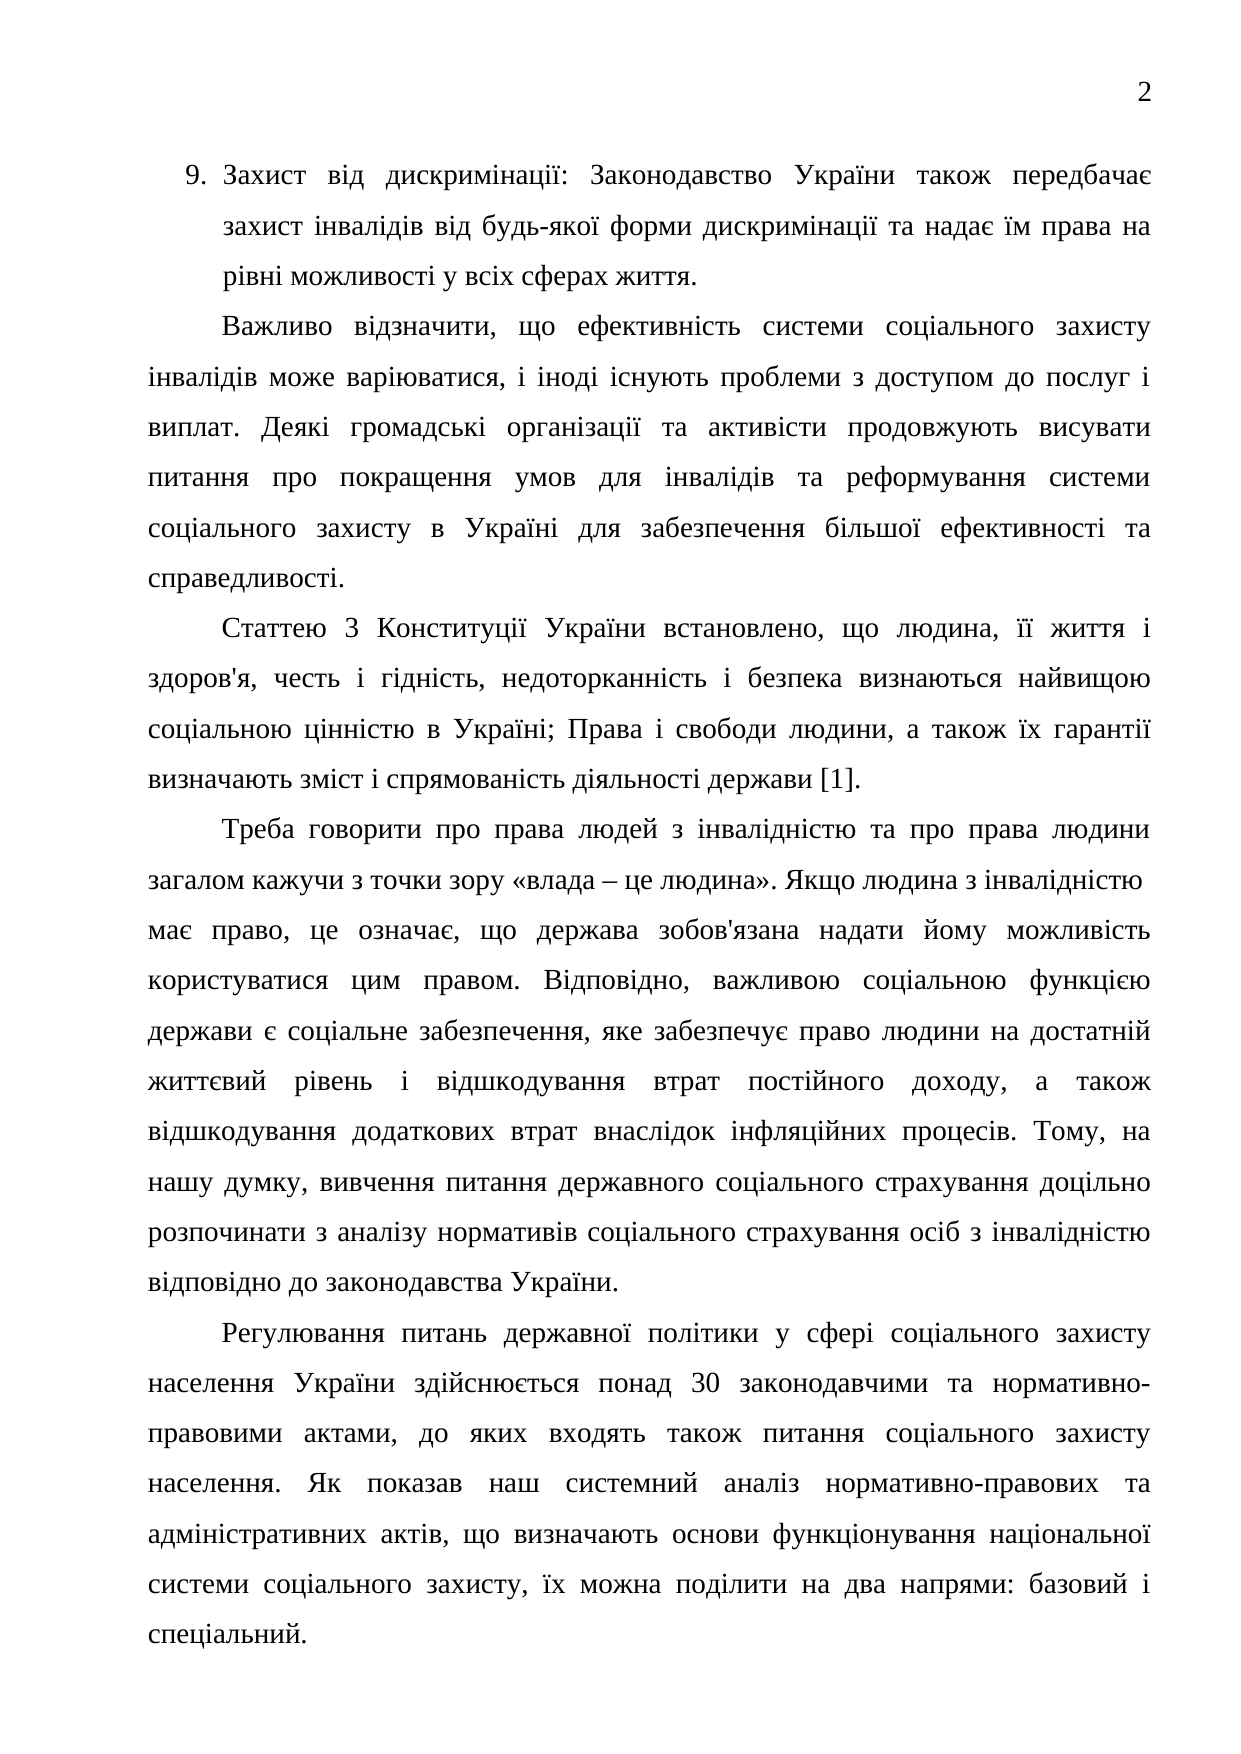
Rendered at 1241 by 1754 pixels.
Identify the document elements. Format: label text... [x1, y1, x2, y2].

text Треба говорити про права людей з інвалідністю та про права людини загалом кажучи з точки зору «влада – це людина». Якщо людина з інвалідністю [148, 812, 1152, 895]
text Статтею 3 Конституції України встановлено, що людина, її життя і здоров'я, честь і гідність, недоторканність і безпека визнаються найвищою соціальною цінністю в Україні; Права і свободи людини, а також їх гарантії визначають зміст і спрямованість діяльності держави [1]. [148, 610, 1152, 795]
text Важливо відзначити, що ефективність системи соціального захисту інвалідів може варіюватися, і іноді існують проблеми з доступом до послуг і виплат. Деякі громадські організації та активісти продовжують висувати питання про покращення умов для інвалідів та реформування системи соціального захисту в Україні для забезпечення більшої ефективності та справедливості. [148, 308, 1152, 593]
list Захист від дискримінації: Законодавство України також передбачає захист інвалідів від будь-якої форми дискримінації та надає їм права на рівні можливості у всіх сферах життя. [185, 157, 1152, 292]
text Регулювання питань державної політики у сфері соціального захисту населення України здійснюється понад 30 законодавчими та нормативно-правовими актами, до яких входять також питання соціального захисту населення. Як показав наш системний аналіз нормативно-правових та адміністративних актів, що визначають основи функціонування національної системи соціального захисту, їх можна поділити на два напрями: базовий і спеціальний. [148, 1315, 1152, 1650]
text має право, це означає, що держава зобов'язана надати йому можливість користуватися цим правом. Відповідно, важливою соціальною функцією держави є соціальне забезпечення, яке забезпечує право людини на достатній життєвий рівень і відшкодування втрат постійного доходу, а також відшкодування додаткових втрат внаслідок інфляційних процесів. Тому, на нашу думку, вивчення питання державного соціального страхування доцільно розпочинати з аналізу нормативів соціального страхування осіб з інвалідністю відповідно до законодавства України. [148, 912, 1152, 1298]
